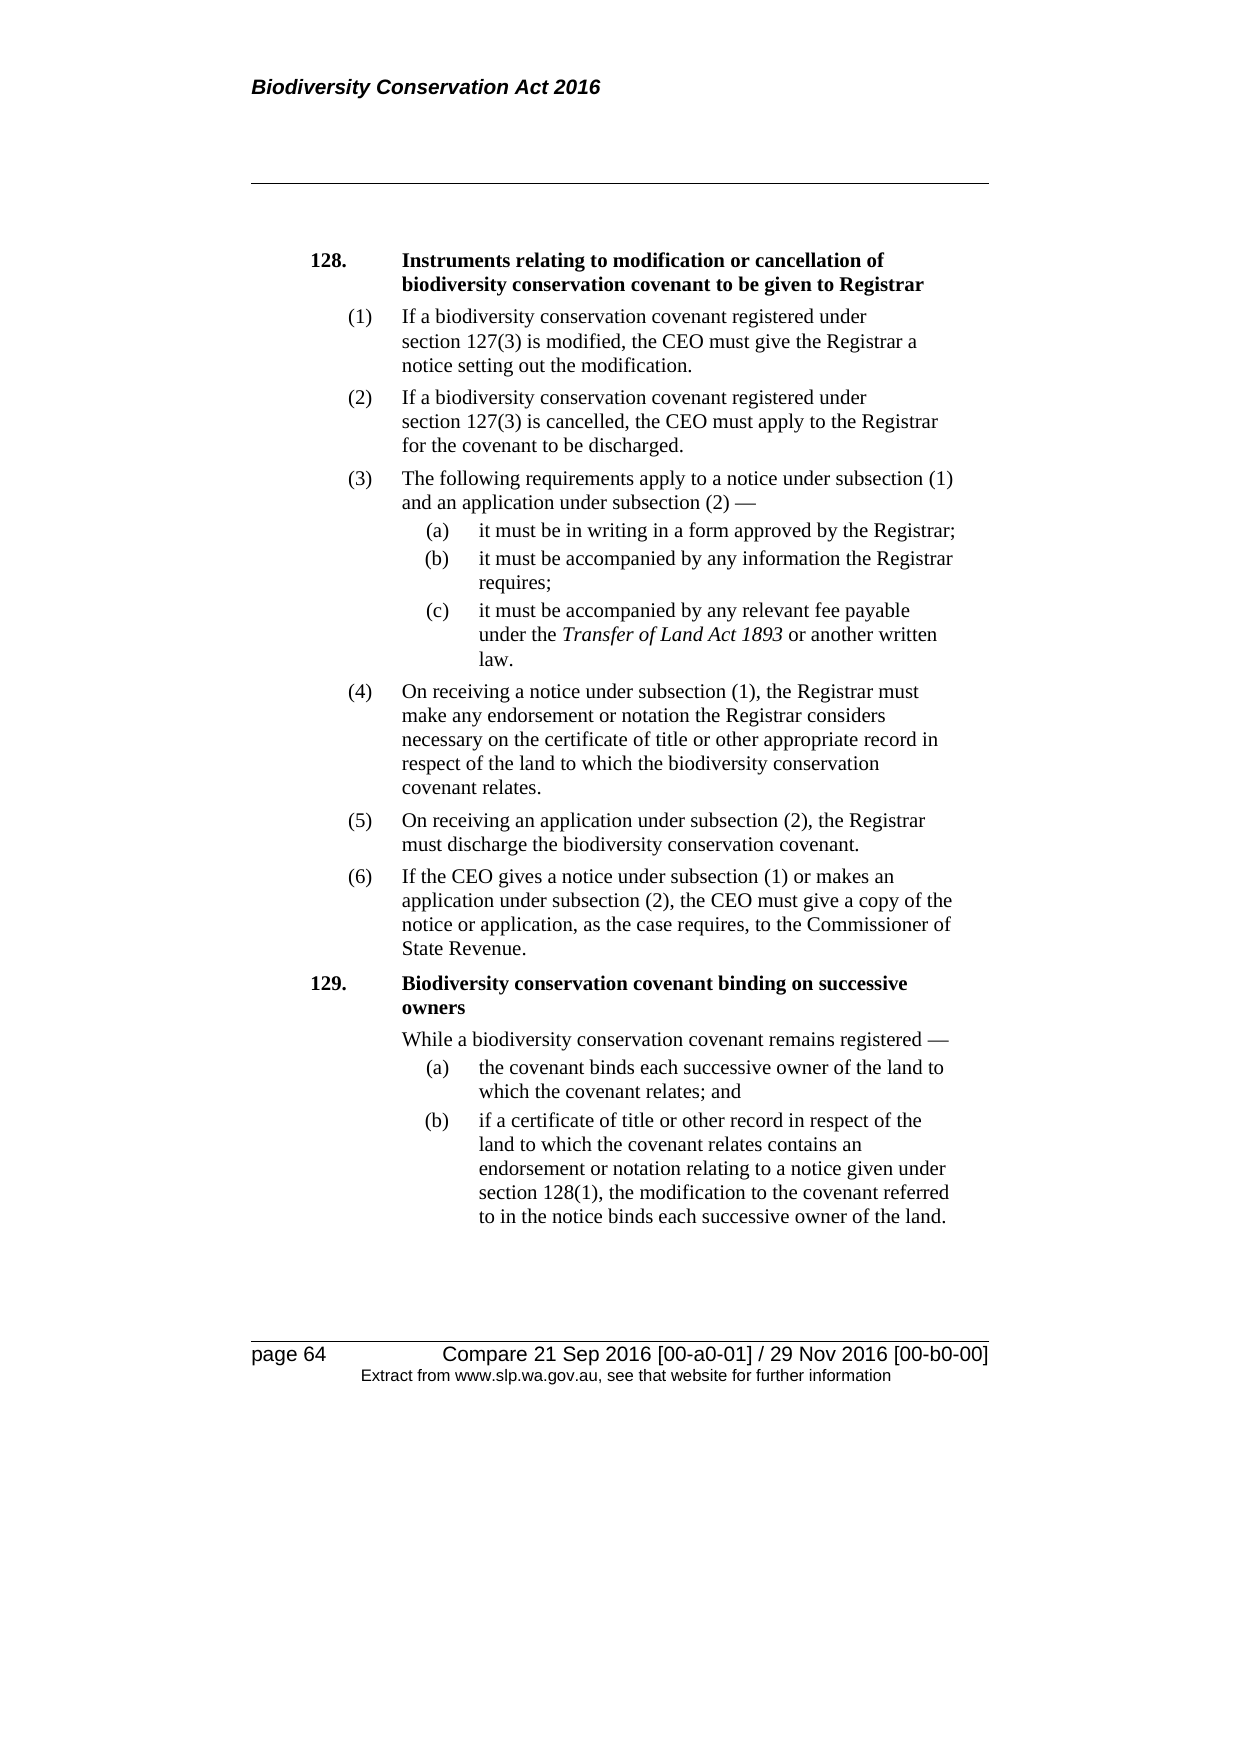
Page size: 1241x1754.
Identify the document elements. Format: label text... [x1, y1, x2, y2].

text (1) If a biodiversity conservation covenant registered under section 127(3) is modified, the CEO must give the Registrar a notice setting out the modification. [313, 304, 959, 377]
text (2) If a biodiversity conservation covenant registered under section 127(3) is cancelled, the CEO must apply to the Registrar for the covenant to be discharged. [313, 385, 959, 457]
text (b) if a certificate of title or other record in respect of the land to which the covenant relates contains an endorsement or notation relating to a notice given under section 128(1), the modification to the covenant referred to in the notice binds each successive owner of the land. [390, 1108, 959, 1228]
subtitle 128. Instruments relating to modification or cancellation of biodiversity conservation covenant to be given to Registrar [310, 248, 959, 296]
text (3) The following requirements apply to a notice under subsection (1) and an application under subsection (2) — [313, 466, 959, 514]
text (c) it must be accompanied by any relevant fee payable under the Transfer of Land Act 1893 or another written law. [390, 598, 959, 671]
text (a) the covenant binds each successive owner of the land to which the covenant relates; and [390, 1055, 959, 1103]
subtitle 129. Biodiversity conservation covenant binding on successive owners [310, 971, 959, 1019]
text (a) it must be in writing in a form approved by the Registrar; [390, 518, 959, 542]
text While a biodiversity conservation covenant remains registered — [313, 1027, 959, 1051]
text (b) it must be accompanied by any information the Registrar requires; [390, 546, 959, 594]
text (4) On receiving a notice under subsection (1), the Registrar must make any endorsement or notation the Registrar considers necessary on the certificate of title or other appropriate record in respect of the land to which the biodiversity conservation covenant relates. [313, 679, 959, 799]
text (5) On receiving an application under subsection (2), the Registrar must discharge the biodiversity conservation covenant. [313, 807, 959, 856]
text (6) If the CEO gives a notice under subsection (1) or makes an application under subsection (2), the CEO must give a copy of the notice or application, as the case requires, to the Commissioner of State Revenue. [313, 864, 959, 960]
